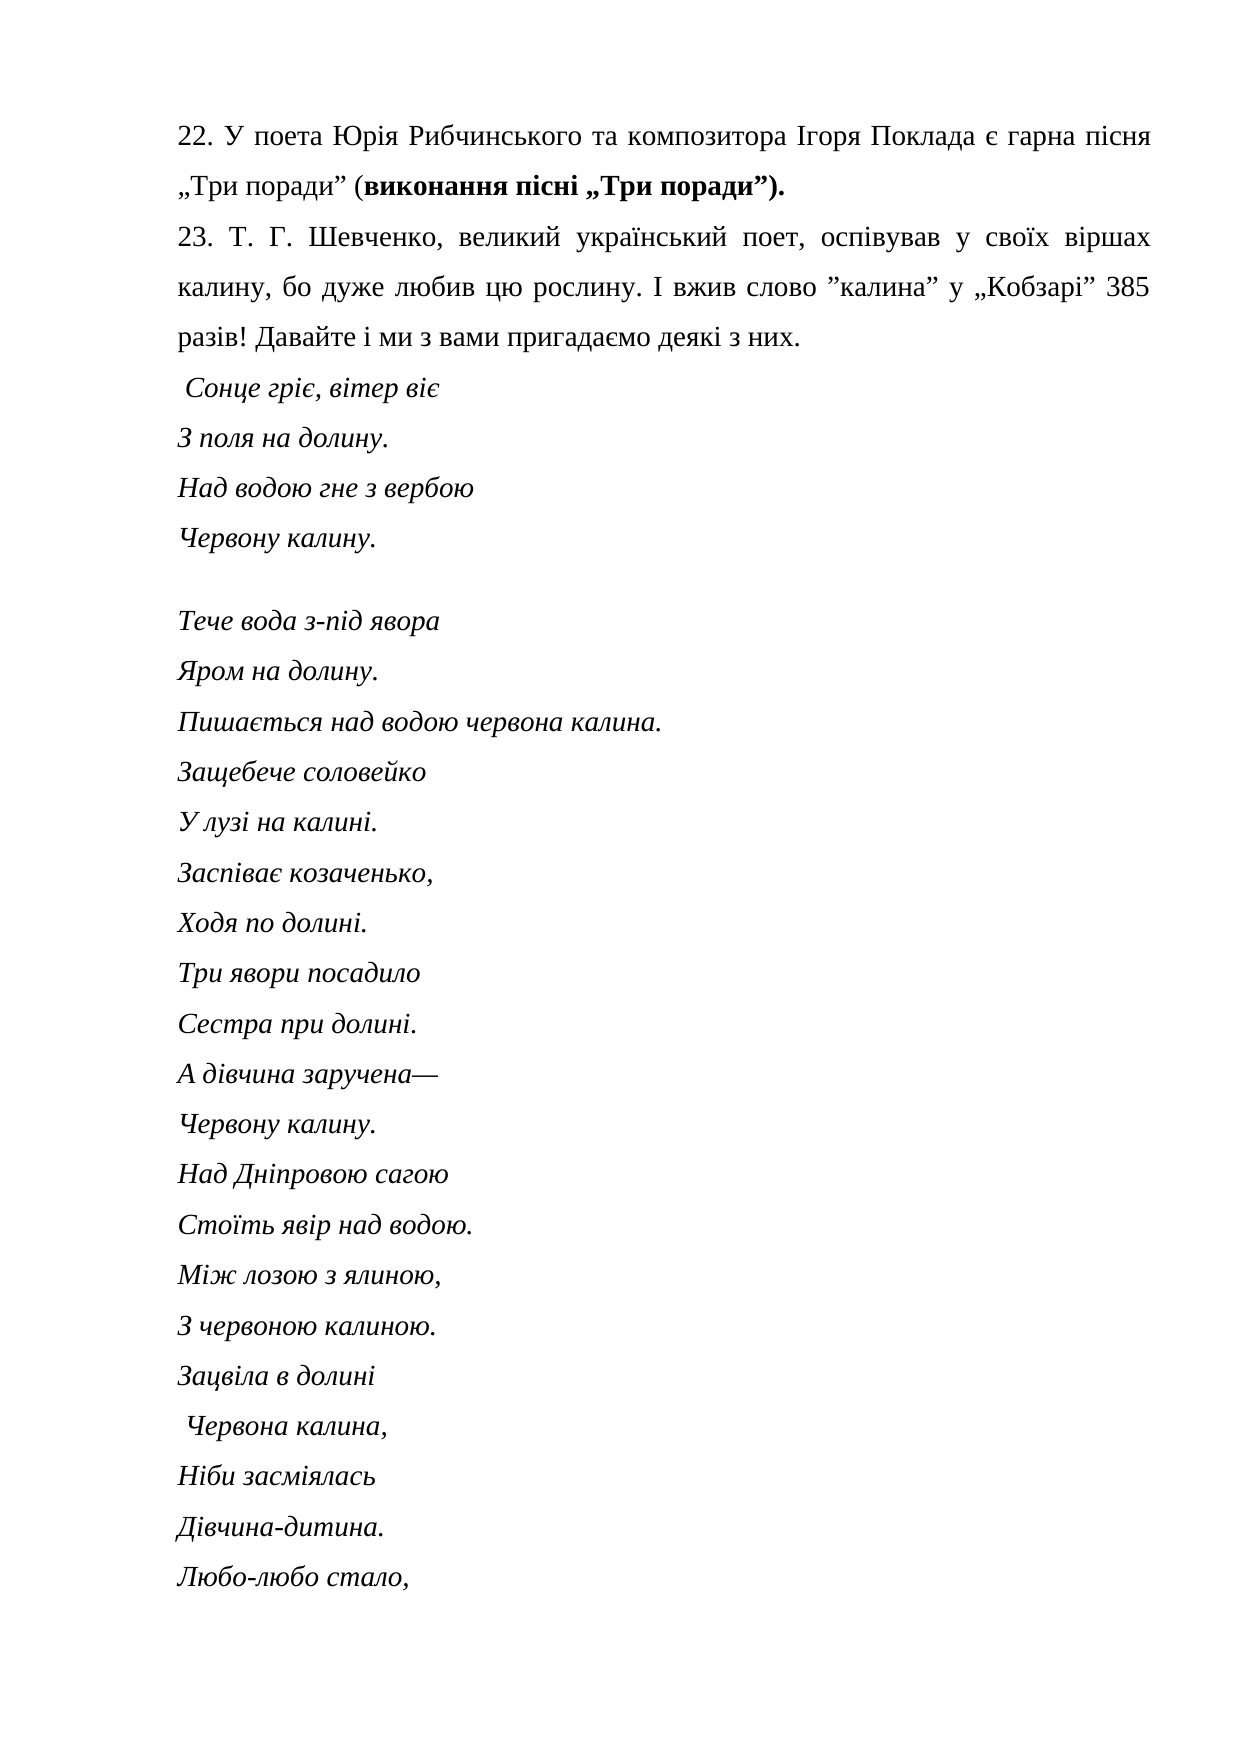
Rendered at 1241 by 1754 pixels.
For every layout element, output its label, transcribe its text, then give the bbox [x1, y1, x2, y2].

text Пишається над водою червона калина. [177, 704, 1152, 737]
text Три явори посадило [177, 955, 1152, 989]
text Тече вода з-під явора [177, 603, 1152, 637]
text Над Дніпровою сагою [177, 1157, 1152, 1190]
text Стоїть явір над водою. [177, 1207, 1152, 1241]
text Дівчина-дитина. [177, 1509, 1152, 1542]
text 22. У поета Юрія Рибчинського та композитора Ігоря Поклада є гарна пісня „Три поради” (виконання пісні „Три поради”). [177, 118, 1152, 202]
text Червона калина, [177, 1408, 1152, 1442]
text Сонце гріє, вітер віє [177, 370, 1152, 403]
text З поля на долину. [177, 420, 1152, 453]
text Защебече соловейко [177, 754, 1152, 788]
text У лузі на калині. [177, 804, 1152, 838]
text Над водою гне з вербою [177, 470, 1152, 504]
text Любо-любо стало, [177, 1559, 1152, 1593]
text Яром на долину. [177, 653, 1152, 687]
text Заспіває козаченько, [177, 855, 1152, 888]
text Між лозою з ялиною, [177, 1257, 1152, 1291]
text Ніби засміялась [177, 1458, 1152, 1492]
text Червону калину. [177, 1106, 1152, 1140]
text Ходя по долині. [177, 905, 1152, 939]
text Зацвіла в долині [177, 1358, 1152, 1391]
text 23. Т. Г. Шевченко, великий український поет, оспівував у своїх віршах калину, бо дуже любив цю рослину. І вжив слово ”калина” у „Кобзарі” 385 разів! Давайте і ми з вами пригадаємо деякі з них. [177, 219, 1152, 353]
text А дівчина заручена— [177, 1056, 1152, 1089]
text Сестра при долині. [177, 1006, 1152, 1039]
text Червону калину. [177, 521, 1152, 554]
text З червоною калиною. [177, 1308, 1152, 1341]
